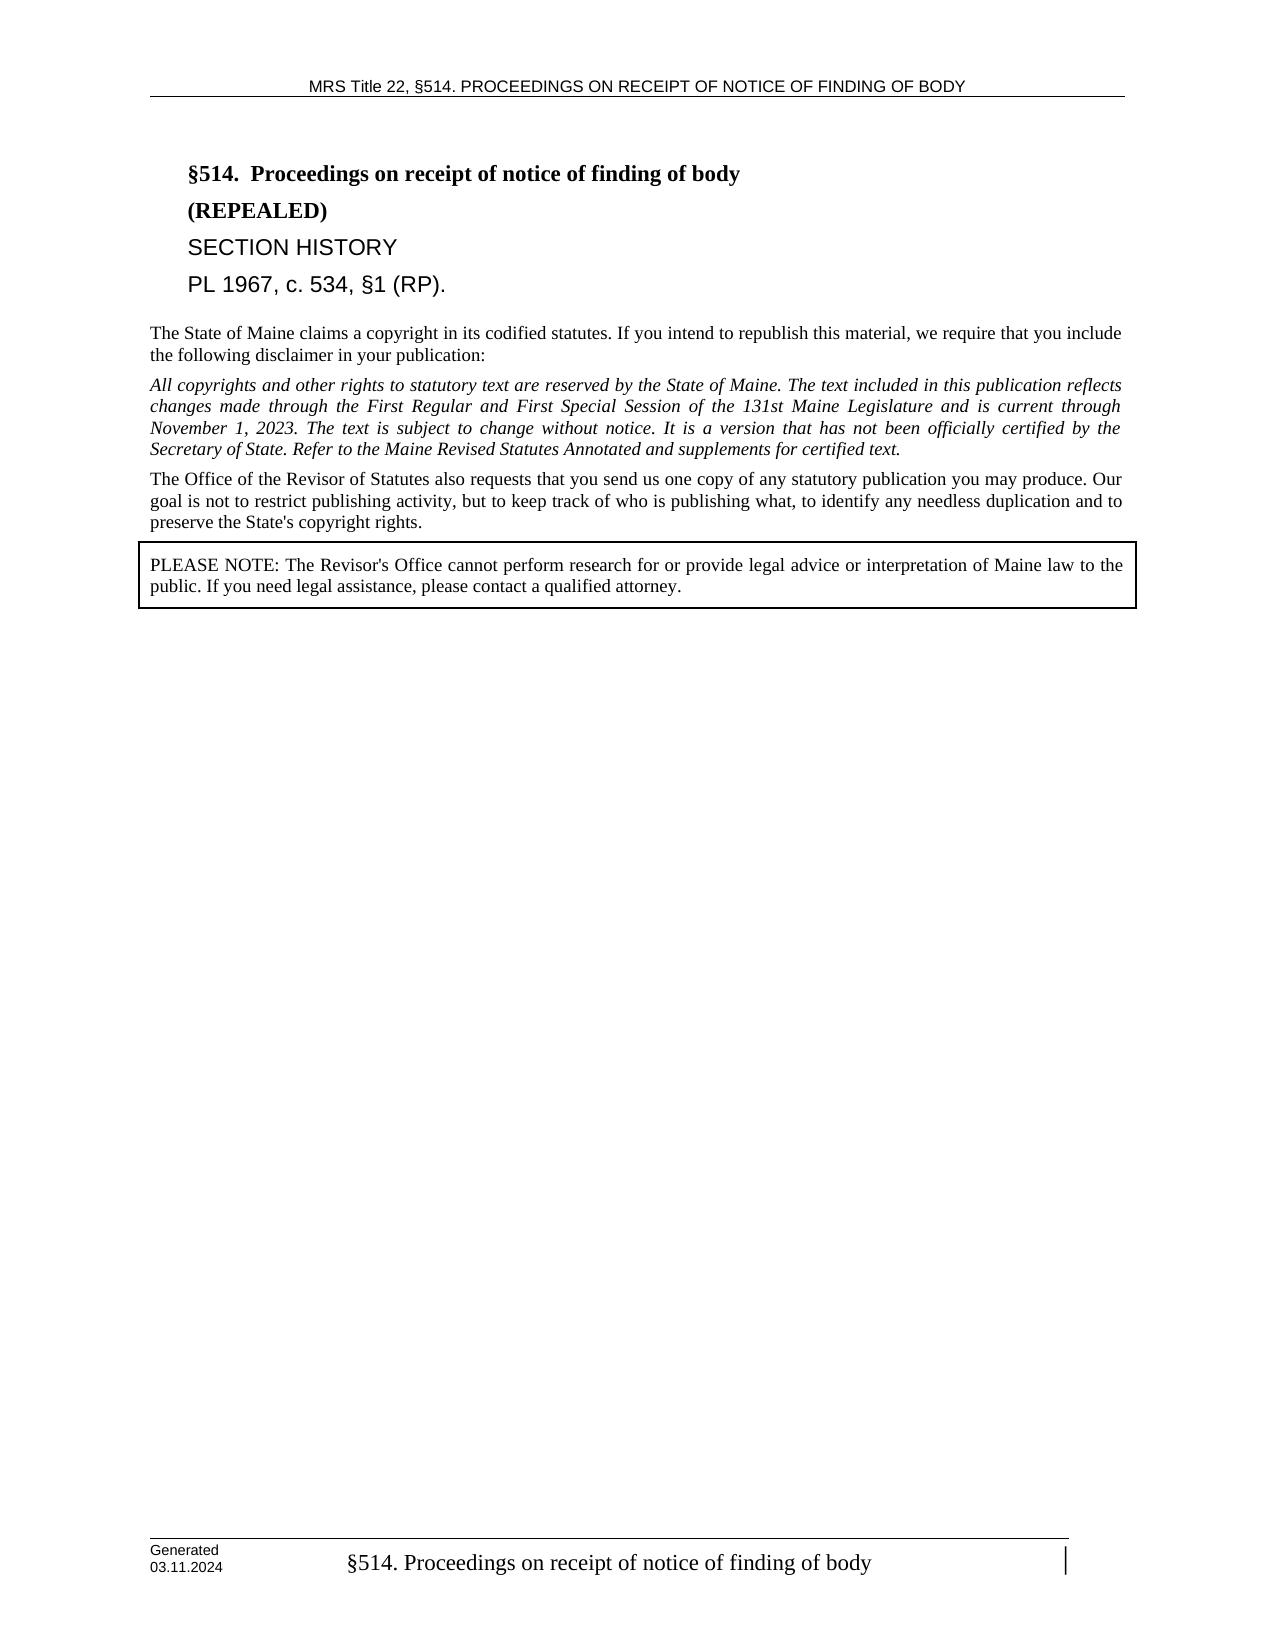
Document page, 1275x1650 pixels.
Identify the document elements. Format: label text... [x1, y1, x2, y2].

text All copyrights and other rights to statutory text are reserved by the State of Maine. The text included in this publication reflects changes made through the First Regular and First Special Session of the 131st Maine Legislature and is current through November 1, 2023 . The text is subject to change without notice. It is a version that has not been officially certified by the Secretary of State. Refer to the Maine Revised Statutes Annotated and supplements for certified text. [150, 373, 1125, 460]
text PL 1967, c. 534, §1 (RP). [187, 271, 1125, 297]
text (REPEALED) [187, 197, 1125, 223]
text PLEASE NOTE: The Revisor's Office cannot perform research for or provide legal advice or interpretation of Maine law to the public. If you need legal assistance, please contact a qualified attorney. [140, 543, 1135, 607]
text The State of Maine claims a copyright in its codified statutes. If you intend to republish this material, we require that you include the following disclaimer in your publication: [150, 322, 1125, 365]
text SECTION HISTORY [187, 234, 1125, 260]
text §514. Proceedings on receipt of notice of finding of body [187, 160, 1125, 187]
text The Office of the Revisor of Statutes also requests that you send us one copy of any statutory publication you may produce. Our goal is not to restrict publishing activity, but to keep track of who is publishing what, to identify any needless duplication and to preserve the State's copyright rights. [150, 468, 1125, 533]
